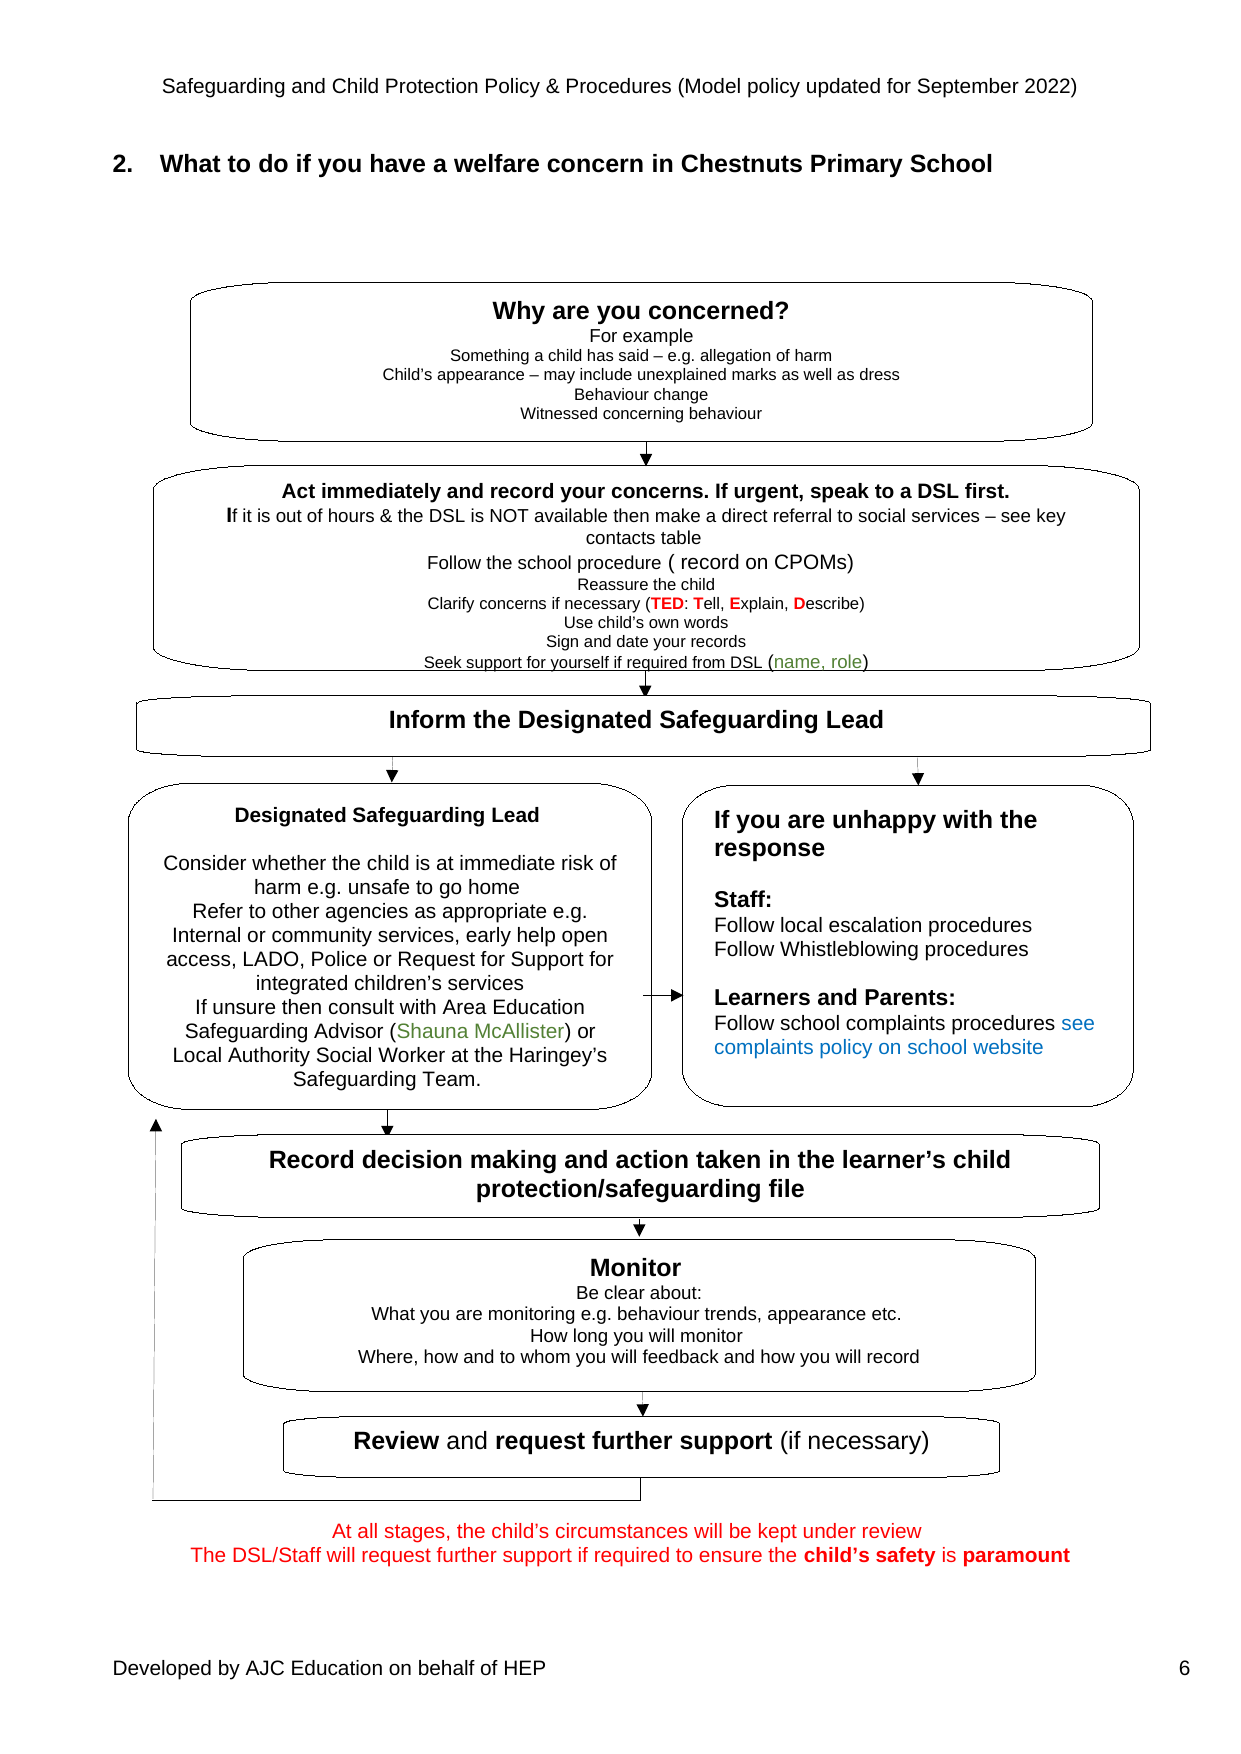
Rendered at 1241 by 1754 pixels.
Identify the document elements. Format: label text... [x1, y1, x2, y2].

text What to do if you have a welfare concern in Chestnuts Primary School [112, 149, 1128, 177]
